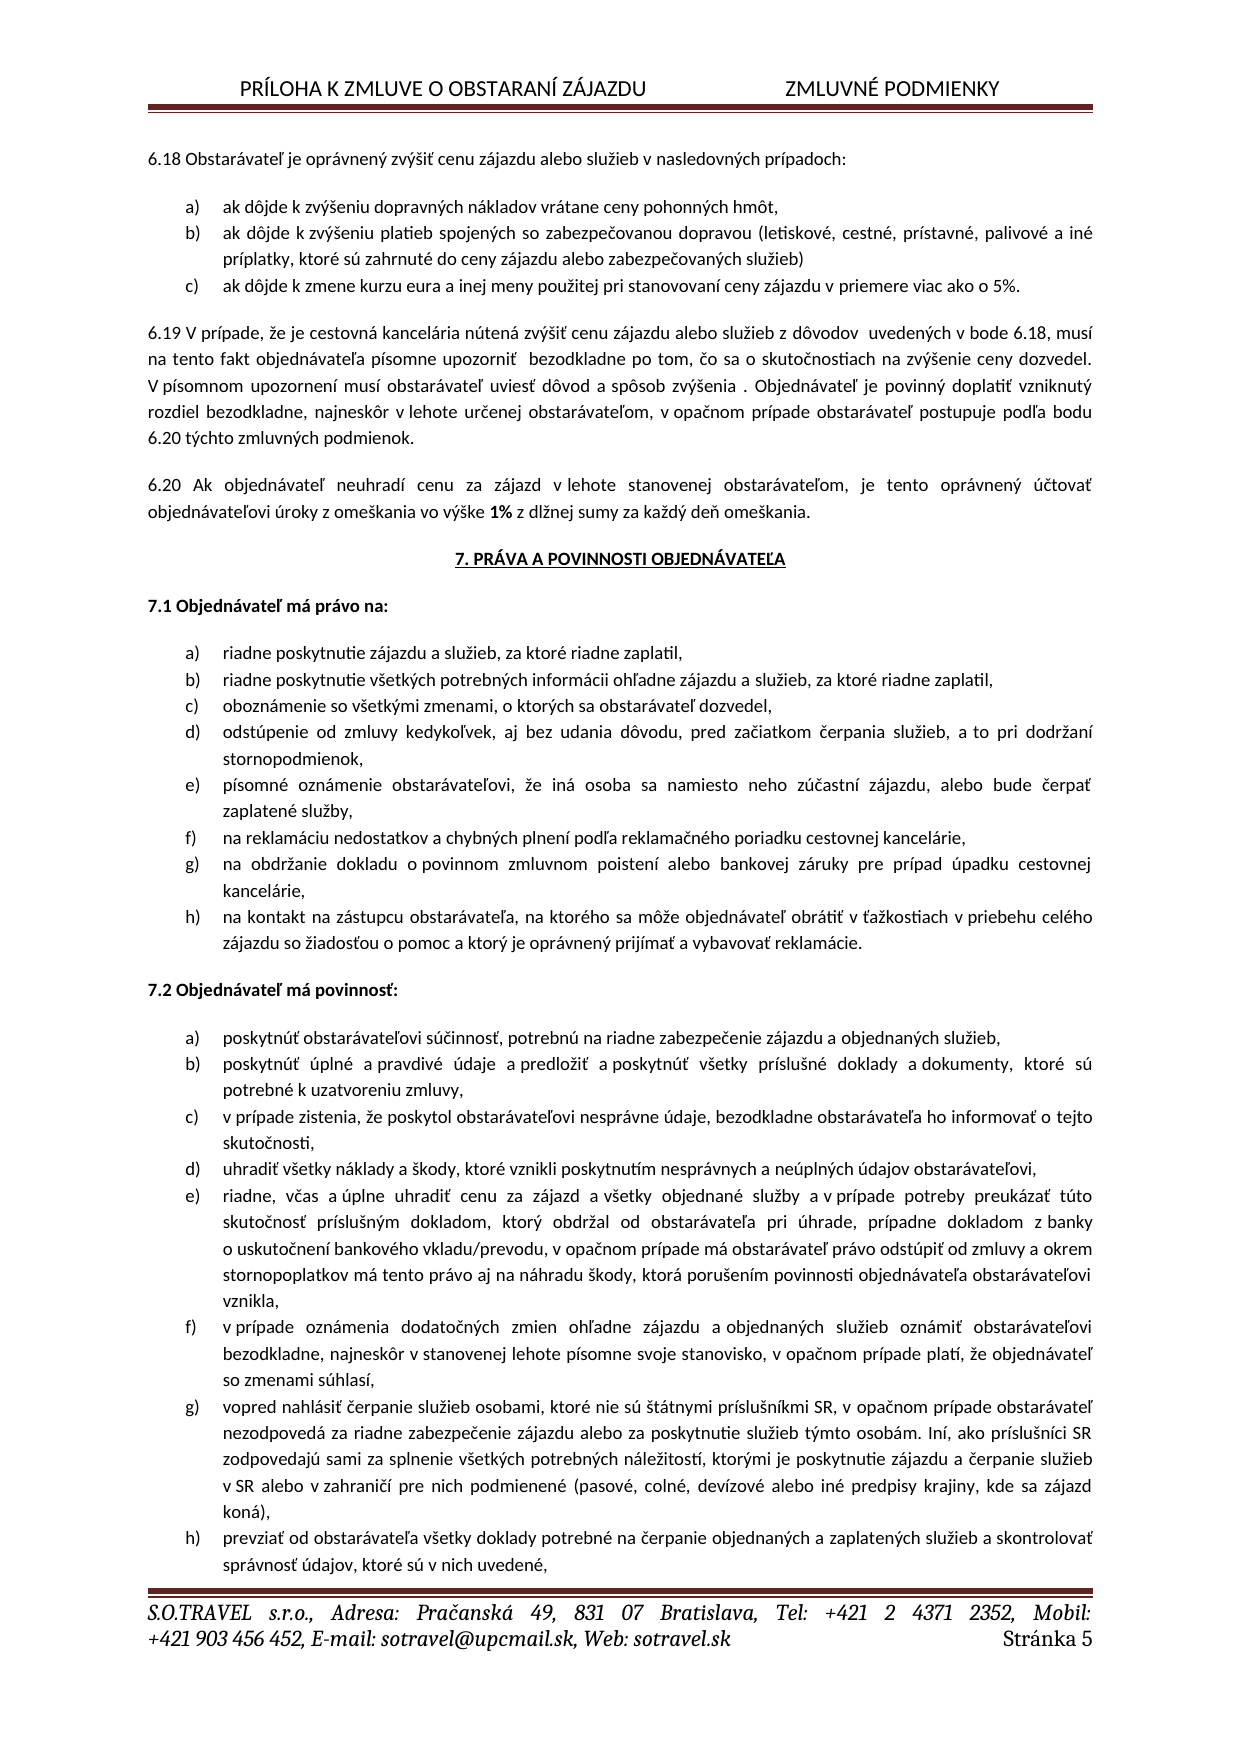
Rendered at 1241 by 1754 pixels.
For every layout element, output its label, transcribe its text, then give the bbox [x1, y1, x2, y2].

list ak dôjde k zvýšeniu platieb spojených so zabezpečovanou dopravou (letiskové, cestné, prístavné, palivové a iné príplatky, ktoré sú zahrnuté do ceny zájazdu alebo zabezpečovaných služieb) [185, 221, 1093, 270]
text 7.1 Objednávateľ má právo na: [148, 594, 1093, 617]
text 6.20 Ak objednávateľ neuhradí cenu za zájazd v lehote stanovenej obstarávateľom, je tento oprávnený účtovať objednávateľovi úroky z omeškania vo výške 1% z dlžnej sumy za každý deň omeškania. [148, 474, 1093, 523]
list riadne, včas a úplne uhradiť cenu za zájazd a všetky objednané služby a v prípade potreby preukázať túto skutočnosť príslušným dokladom, ktorý obdržal od obstarávateľa pri úhrade, prípadne dokladom z banky o uskutočnení bankového vkladu/prevodu, v opačnom prípade má obstarávateľ právo odstúpiť od zmluvy a okrem stornopoplatkov má tento právo aj na náhradu škody, ktorá porušením povinnosti objednávateľa obstarávateľovi vznikla, [185, 1184, 1093, 1312]
text 7. PRÁVA A POVINNOSTI OBJEDNÁVATEĽA [148, 547, 1093, 570]
list riadne poskytnutie zájazdu a služieb, za ktoré riadne zaplatil, [185, 642, 1093, 664]
text 6.19 V prípade, že je cestovná kancelária nútená zvýšiť cenu zájazdu alebo služieb z dôvodov uvedených v bode 6.18, musí na tento fakt objednávateľa písomne upozorniť bezodkladne po tom, čo sa o skutočnostiach na zvýšenie ceny dozvedel. V písomnom upozornení musí obstarávateľ uviesť dôvod a spôsob zvýšenia . Objednávateľ je povinný doplatiť vzniknutý rozdiel bezodkladne, najneskôr v lehote určenej obstarávateľom, v opačnom prípade obstarávateľ postupuje podľa bodu 6.20 týchto zmluvných podmienok. [148, 321, 1093, 449]
list odstúpenie od zmluvy kedykoľvek, aj bez udania dôvodu, pred začiatkom čerpania služieb, a to pri dodržaní stornopodmienok, [185, 721, 1093, 770]
list oboznámenie so všetkými zmenami, o ktorých sa obstarávateľ dozvedel, [185, 694, 1093, 717]
list prevziať od obstarávateľa všetky doklady potrebné na čerpanie objednaných a zaplatených služieb a skontrolovať správnosť údajov, ktoré sú v nich uvedené, [185, 1527, 1093, 1576]
list v prípade zistenia, že poskytol obstarávateľovi nesprávne údaje, bezodkladne obstarávateľa ho informovať o tejto skutočnosti, [185, 1105, 1093, 1154]
list na obdržanie dokladu o povinnom zmluvnom poistení alebo bankovej záruky pre prípad úpadku cestovnej kancelárie, [185, 852, 1093, 902]
list v prípade oznámenia dodatočných zmien ohľadne zájazdu a objednaných služieb oznámiť obstarávateľovi bezodkladne, najneskôr v stanovenej lehote písomne svoje stanovisko, v opačnom prípade platí, že objednávateľ so zmenami súhlasí, [185, 1316, 1093, 1391]
list poskytnúť úplné a pravdivé údaje a predložiť a poskytnúť všetky príslušné doklady a dokumenty, ktoré sú potrebné k uzatvoreniu zmluvy, [185, 1052, 1093, 1101]
list vopred nahlásiť čerpanie služieb osobami, ktoré nie sú štátnymi príslušníkmi SR, v opačnom prípade obstarávateľ nezodpovedá za riadne zabezpečenie zájazdu alebo za poskytnutie služieb týmto osobám. Iní, ako príslušníci SR zodpovedajú sami za splnenie všetkých potrebných náležitostí, ktorými je poskytnutie zájazdu a čerpanie služieb v SR alebo v zahraničí pre nich podmienené (pasové, colné, devízové alebo iné predpisy krajiny, kde sa zájazd koná), [185, 1395, 1093, 1523]
text 6.18 Obstarávateľ je oprávnený zvýšiť cenu zájazdu alebo služieb v nasledovných prípadoch: [148, 148, 1093, 171]
list na kontakt na zástupcu obstarávateľa, na ktorého sa môže objednávateľ obrátiť v ťažkostiach v priebehu celého zájazdu so žiadosťou o pomoc a ktorý je oprávnený prijímať a vybavovať reklamácie. [185, 905, 1093, 954]
list riadne poskytnutie všetkých potrebných informácii ohľadne zájazdu a služieb, za ktoré riadne zaplatil, [185, 668, 1093, 691]
list uhradiť všetky náklady a škody, ktoré vznikli poskytnutím nesprávnych a neúplných údajov obstarávateľovi, [185, 1158, 1093, 1181]
list ak dôjde k zmene kurzu eura a inej meny použitej pri stanovovaní ceny zájazdu v priemere viac ako o 5%. [185, 274, 1093, 297]
text 7.2 Objednávateľ má povinnosť: [148, 979, 1093, 1002]
list poskytnúť obstarávateľovi súčinnosť, potrebnú na riadne zabezpečenie zájazdu a objednaných služieb, [185, 1026, 1093, 1049]
list ak dôjde k zvýšeniu dopravných nákladov vrátane ceny pohonných hmôt, [185, 195, 1093, 218]
list písomné oznámenie obstarávateľovi, že iná osoba sa namiesto neho zúčastní zájazdu, alebo bude čerpať zaplatené služby, [185, 773, 1093, 823]
list na reklamáciu nedostatkov a chybných plnení podľa reklamačného poriadku cestovnej kancelárie, [185, 826, 1093, 849]
